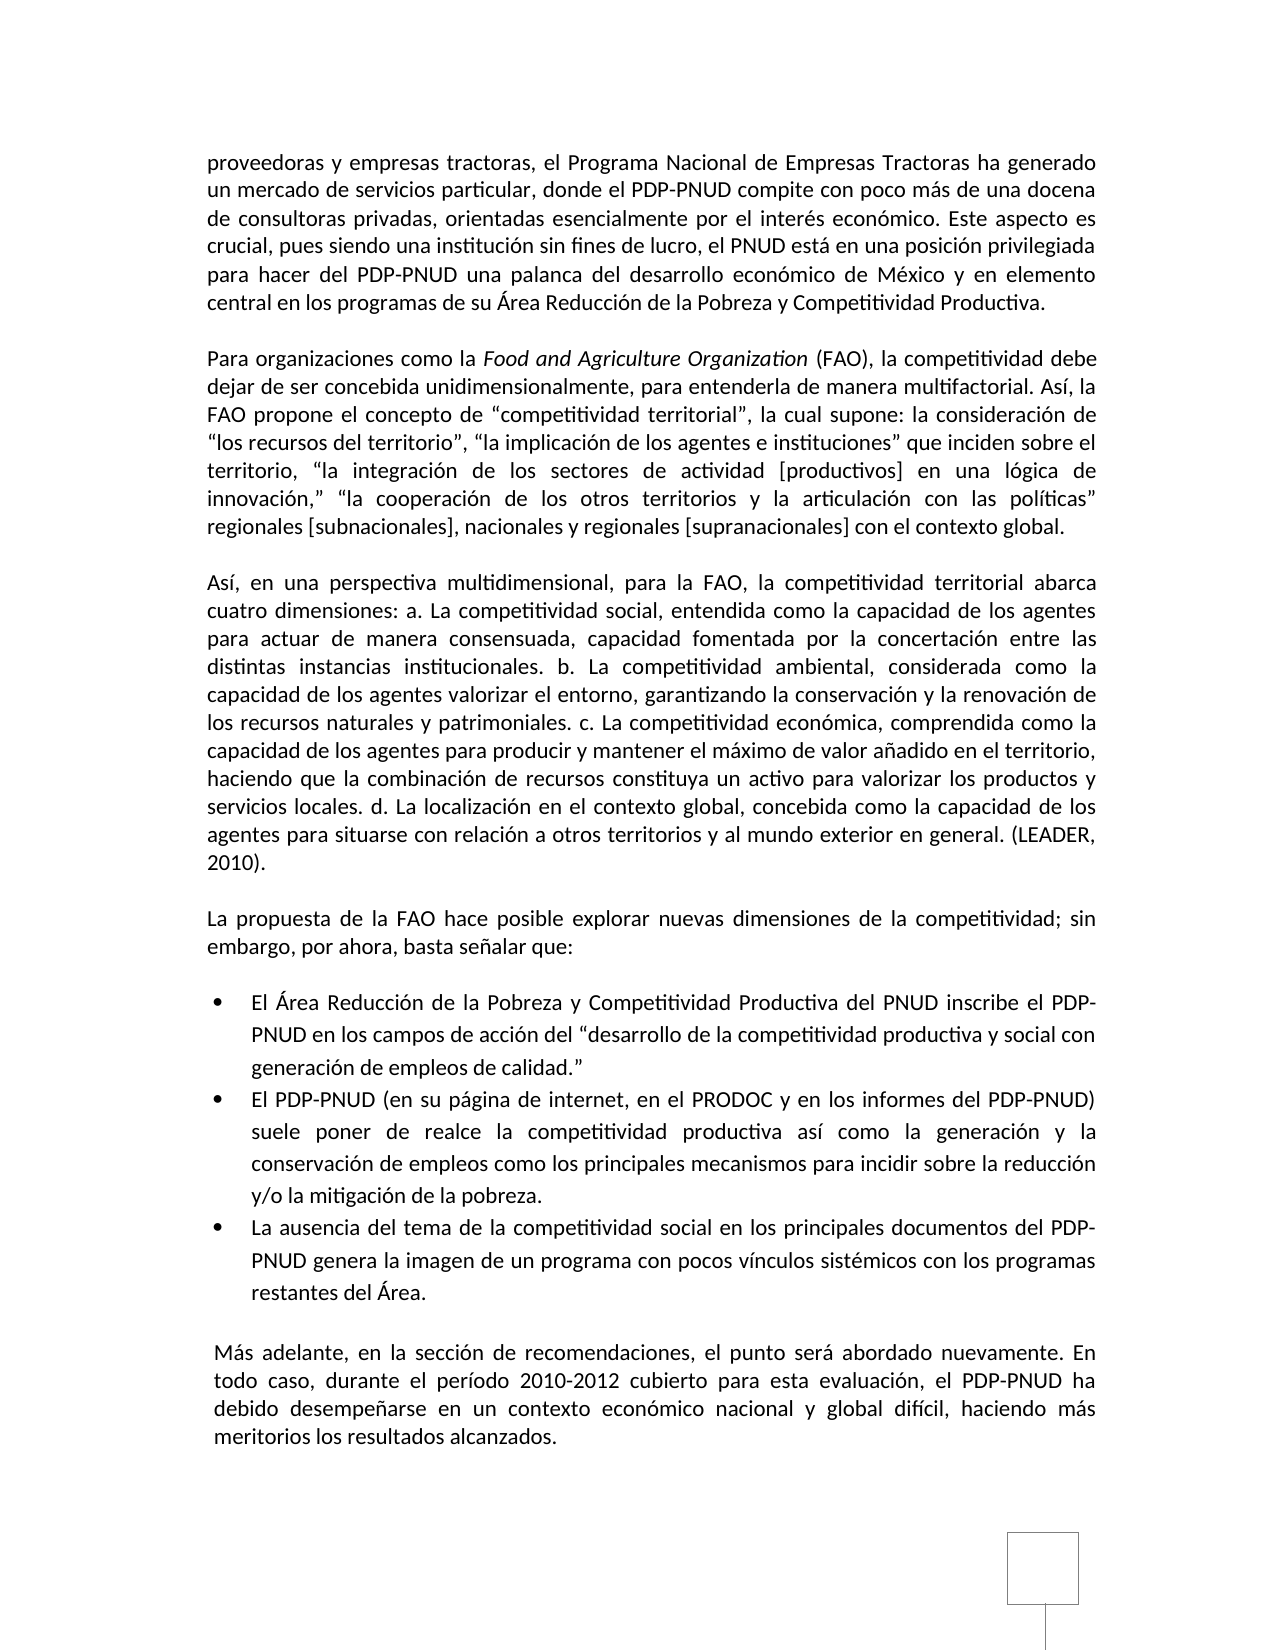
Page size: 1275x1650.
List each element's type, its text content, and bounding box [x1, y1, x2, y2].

text Más adelante, en la sección de recomendaciones, el punto será abordado nuevamente. En todo caso, durante el período 2010-2012 cubierto para esta evaluación, el PDP-PNUD ha debido desempeñarse en un contexto económico nacional y global difícil, haciendo más meritorios los resultados alcanzados. [214, 1338, 1098, 1450]
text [207, 148, 1098, 316]
list El Área Reducción de la Pobreza y Competitividad Productiva del PNUD inscribe el PDP-PNUD en los campos de acción del “desarrollo de la competitividad productiva y social con generación de empleos de calidad.” [214, 988, 1098, 1081]
text Así, en una perspectiva multidimensional, para la FAO, la competitividad territorial abarca cuatro dimensiones: a. La competitividad social, entendida como la capacidad de los agentes para actuar de manera consensuada, capacidad fomentada por la concertación entre las distintas instancias institucionales. b. La competitividad ambiental, considerada como la capacidad de los agentes valorizar el entorno, garantizando la conservación y la renovación de los recursos naturales y patrimoniales. c. La competitividad económica, comprendida como la capacidad de los agentes para producir y mantener el máximo de valor añadido en el territorio, haciendo que la combinación de recursos constituya un activo para valorizar los productos y servicios locales. d. La localización en el contexto global, concebida como la capacidad de los agentes para situarse con relación a otros territorios y al mundo exterior en general. (LEADER, 2010). [207, 568, 1098, 876]
text La propuesta de la FAO hace posible explorar nuevas dimensiones de la competitividad; sin embargo, por ahora, basta señalar que: [207, 904, 1098, 960]
text Para organizaciones como la Food and Agriculture Organization (FAO), la competitividad debe dejar de ser concebida unidimensionalmente, para entenderla de manera multifactorial. Así, la FAO propone el concepto de “competitividad territorial”, la cual supone: la consideración de “los recursos del territorio”, “la implicación de los agentes e instituciones” que inciden sobre el territorio, “la integración de los sectores de actividad [productivos] en una lógica de innovación,” “la cooperación de los otros territorios y la articulación con las políticas” regionales [subnacionales], nacionales y regionales [supranacionales] con el contexto global. [207, 344, 1098, 540]
list La ausencia del tema de la competitividad social en los principales documentos del PDP-PNUD genera la imagen de un programa con pocos vínculos sistémicos con los programas restantes del Área. [214, 1213, 1098, 1306]
list El PDP-PNUD (en su página de internet, en el PRODOC y en los informes del PDP-PNUD) suele poner de realce la competitividad productiva así como la generación y la conservación de empleos como los principales mecanismos para incidir sobre la reducción y/o la mitigación de la pobreza. [214, 1085, 1098, 1209]
